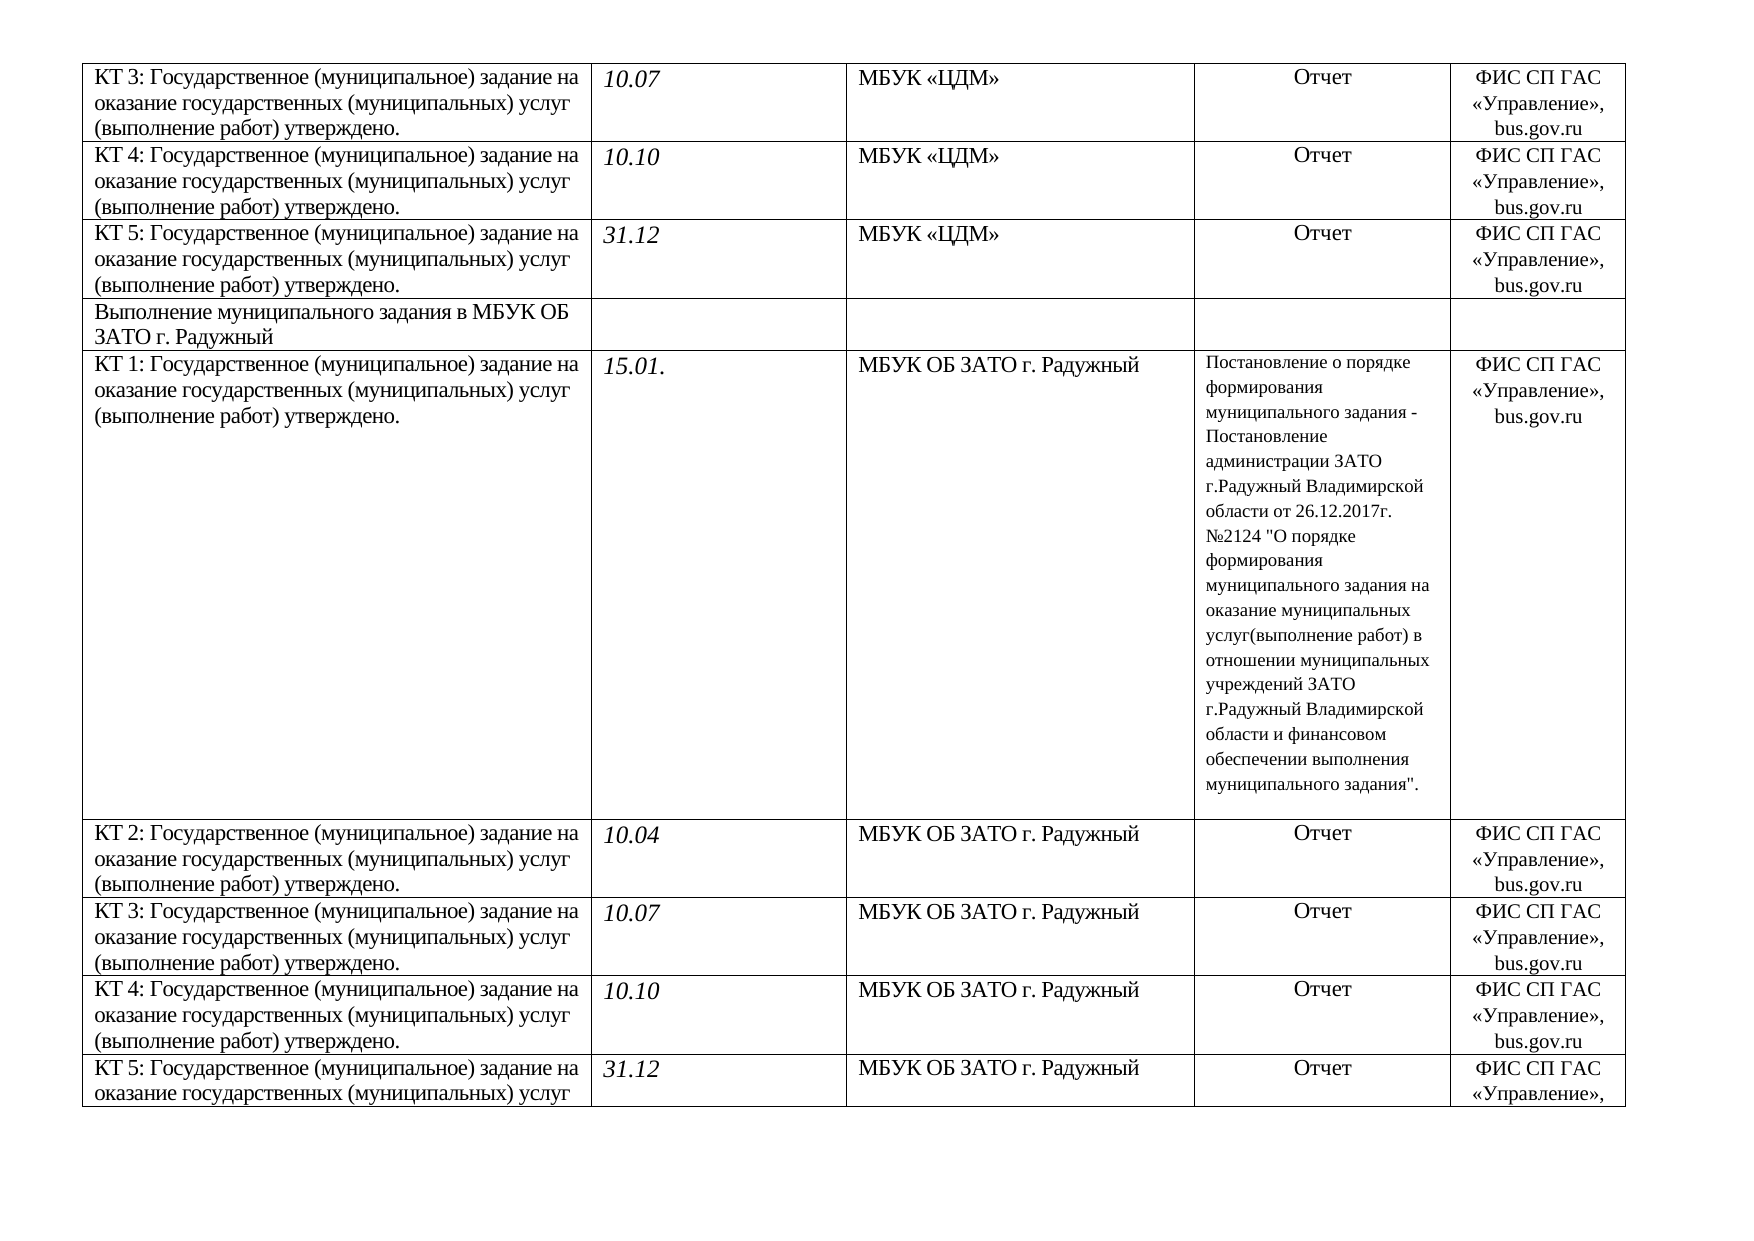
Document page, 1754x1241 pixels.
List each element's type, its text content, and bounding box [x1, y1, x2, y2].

table_cell 10.10 [592, 142, 846, 219]
table_cell 31.12 [592, 1055, 846, 1106]
table_cell [1451, 299, 1625, 350]
table_cell МБУК ОБ ЗАТО г. Радужный [847, 351, 1194, 819]
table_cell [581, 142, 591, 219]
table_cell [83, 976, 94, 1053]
table_cell 31.12 [592, 220, 846, 297]
table_cell 10.10 [592, 976, 846, 1053]
table_cell Отчет [1195, 64, 1450, 141]
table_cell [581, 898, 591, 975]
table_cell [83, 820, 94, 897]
table_cell КТ 1: Государственное (муниципальное) задание на оказание государственных (муниципальных) услуг (выполнение работ) утверждено. [83, 351, 591, 819]
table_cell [1614, 64, 1625, 141]
table_cell МБУК ОБ ЗАТО г. Радужный [847, 820, 1194, 897]
table_cell МБУК «ЦДМ» [847, 142, 1194, 219]
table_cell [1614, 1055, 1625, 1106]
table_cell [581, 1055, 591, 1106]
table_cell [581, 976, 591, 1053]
table_cell Отчет [1195, 1055, 1450, 1106]
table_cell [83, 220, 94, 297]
table_cell МБУК «ЦДМ» [847, 64, 1194, 141]
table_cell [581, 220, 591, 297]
table_cell Отчет [1195, 976, 1450, 1053]
table_cell 10.07 [592, 898, 846, 975]
table_cell ФИС СП ГАС «Управление», bus.gov.ru [1451, 351, 1625, 819]
table_cell МБУК «ЦДМ» [847, 220, 1194, 297]
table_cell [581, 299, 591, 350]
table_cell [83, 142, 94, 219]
table_cell МБУК ОБ ЗАТО г. Радужный [847, 898, 1194, 975]
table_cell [847, 1055, 1194, 1106]
table_cell 10.04 [592, 820, 846, 897]
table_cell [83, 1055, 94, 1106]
table_cell 15.01. [592, 351, 846, 819]
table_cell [1451, 64, 1462, 141]
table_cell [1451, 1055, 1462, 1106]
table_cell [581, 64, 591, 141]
table_cell 10.07 [592, 64, 846, 141]
table_cell Отчет [1195, 220, 1450, 297]
table_cell [1195, 299, 1450, 350]
table_cell Отчет [1195, 898, 1450, 975]
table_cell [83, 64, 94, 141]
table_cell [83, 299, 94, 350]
table_cell [592, 299, 846, 350]
table_cell [847, 299, 1194, 350]
table_cell Отчет [1195, 142, 1450, 219]
table_cell Отчет [1195, 820, 1450, 897]
table_cell МБУК ОБ ЗАТО г. Радужный [847, 976, 1194, 1053]
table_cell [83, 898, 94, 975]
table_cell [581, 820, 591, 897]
